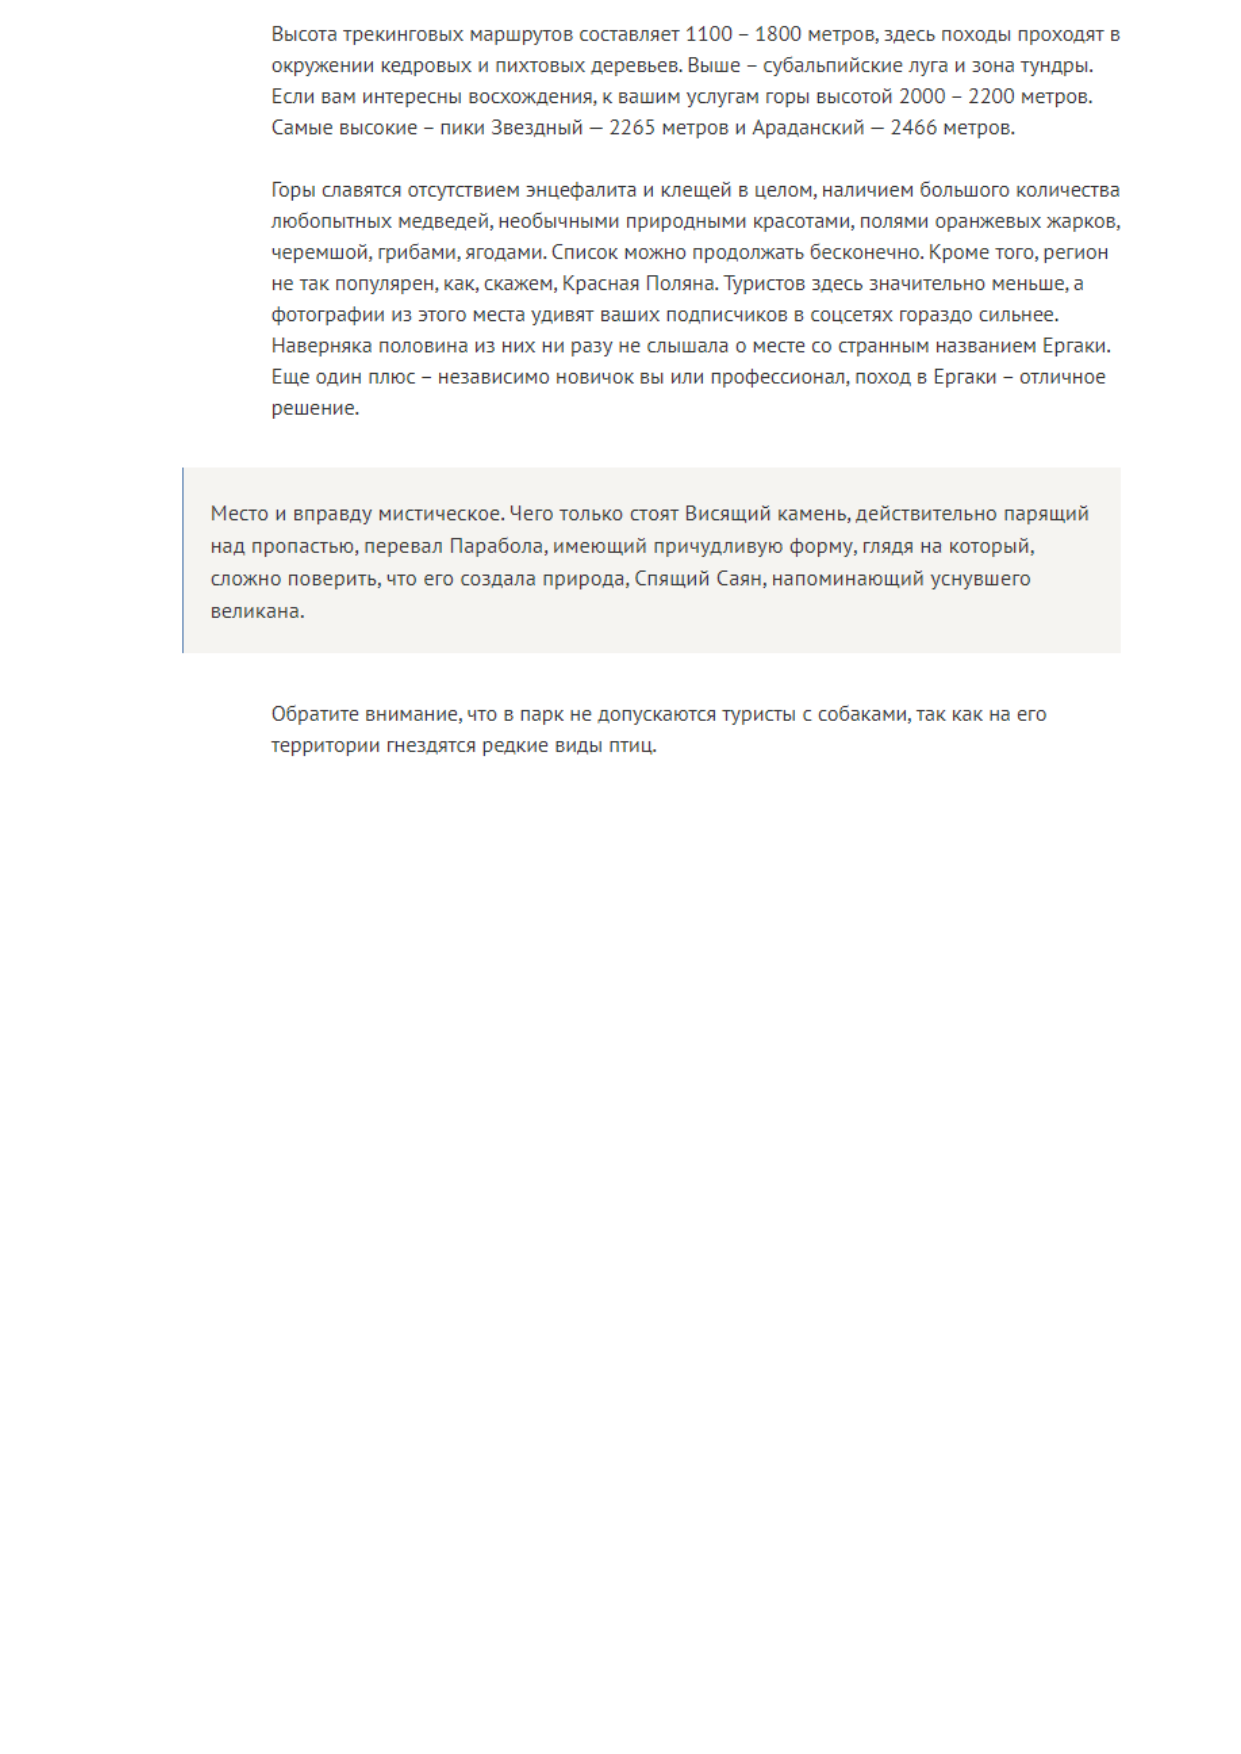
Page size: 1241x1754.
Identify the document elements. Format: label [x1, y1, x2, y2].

picture [177, 14, 1152, 786]
